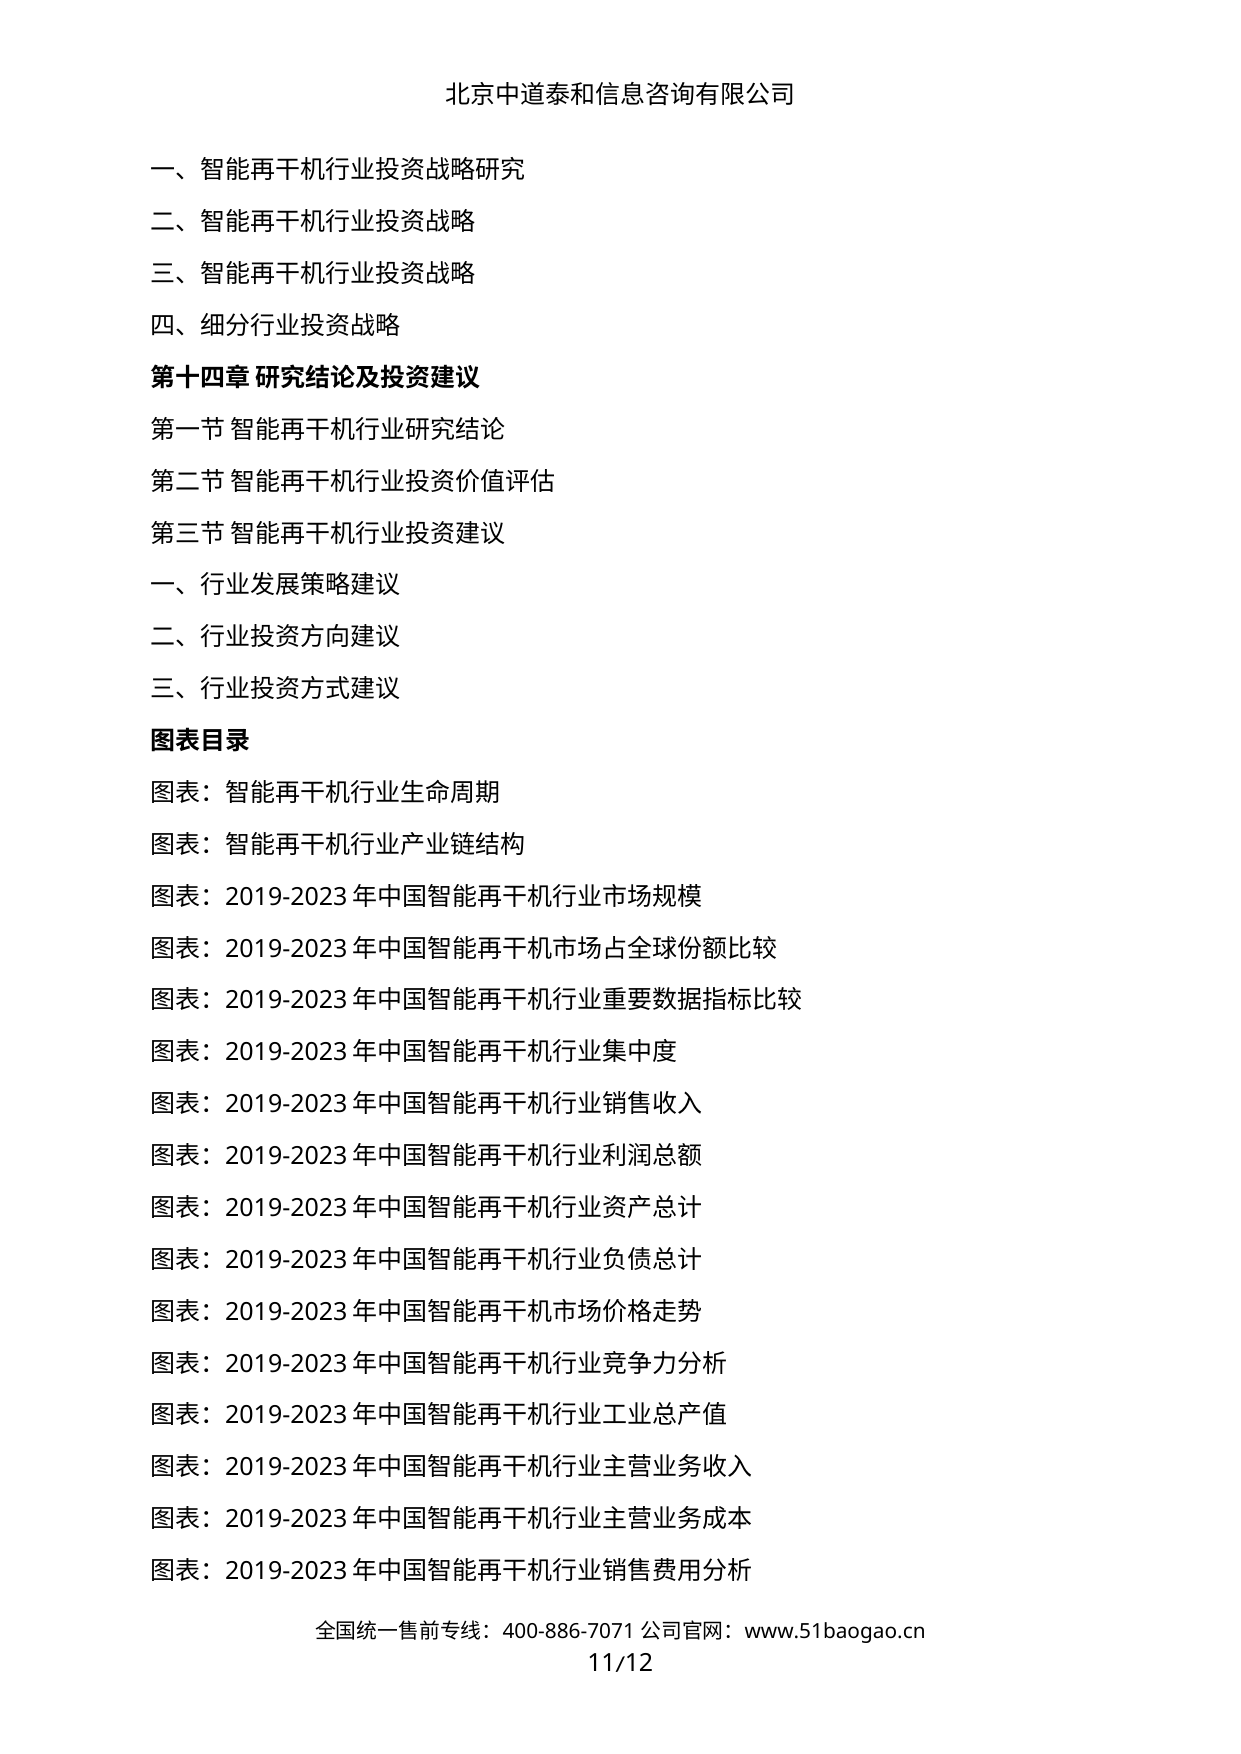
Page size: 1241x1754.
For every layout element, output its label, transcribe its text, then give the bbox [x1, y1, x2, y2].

text 图表目录 [150, 721, 1090, 757]
text 图表：2019-2023年中国智能再干机市场价格走势 [150, 1291, 1090, 1327]
text 图表：2019-2023年中国智能再干机行业主营业务收入 [150, 1447, 1090, 1483]
text 一、行业发展策略建议 [150, 565, 1090, 601]
text 四、细分行业投资战略 [150, 306, 1090, 342]
text 图表：2019-2023年中国智能再干机行业销售费用分析 [150, 1551, 1090, 1587]
text 三、智能再干机行业投资战略 [150, 254, 1090, 290]
text 图表：智能再干机行业生命周期 [150, 772, 1090, 809]
text 二、行业投资方向建议 [150, 617, 1090, 653]
text 图表：2019-2023年中国智能再干机行业工业总产值 [150, 1395, 1090, 1431]
text 图表：2019-2023年中国智能再干机行业集中度 [150, 1032, 1090, 1068]
text 图表：2019-2023年中国智能再干机行业负债总计 [150, 1239, 1090, 1276]
text 二、智能再干机行业投资战略 [150, 202, 1090, 238]
text 第一节 智能再干机行业研究结论 [150, 409, 1090, 446]
text 图表：2019-2023年中国智能再干机行业重要数据指标比较 [150, 980, 1090, 1016]
text 图表：2019-2023年中国智能再干机行业资产总计 [150, 1187, 1090, 1224]
text 图表：2019-2023年中国智能再干机行业竞争力分析 [150, 1343, 1090, 1379]
text 图表：智能再干机行业产业链结构 [150, 824, 1090, 861]
text 图表：2019-2023年中国智能再干机行业市场规模 [150, 876, 1090, 912]
text 图表：2019-2023年中国智能再干机行业销售收入 [150, 1084, 1090, 1120]
text 第三节 智能再干机行业投资建议 [150, 513, 1090, 549]
text 图表：2019-2023年中国智能再干机行业主营业务成本 [150, 1499, 1090, 1535]
text 一、智能再干机行业投资战略研究 [150, 150, 1090, 186]
text 第十四章 研究结论及投资建议 [150, 357, 1090, 394]
text 第二节 智能再干机行业投资价值评估 [150, 461, 1090, 497]
text 图表：2019-2023年中国智能再干机市场占全球份额比较 [150, 928, 1090, 964]
text 图表：2019-2023年中国智能再干机行业利润总额 [150, 1136, 1090, 1172]
text 三、行业投资方式建议 [150, 669, 1090, 705]
